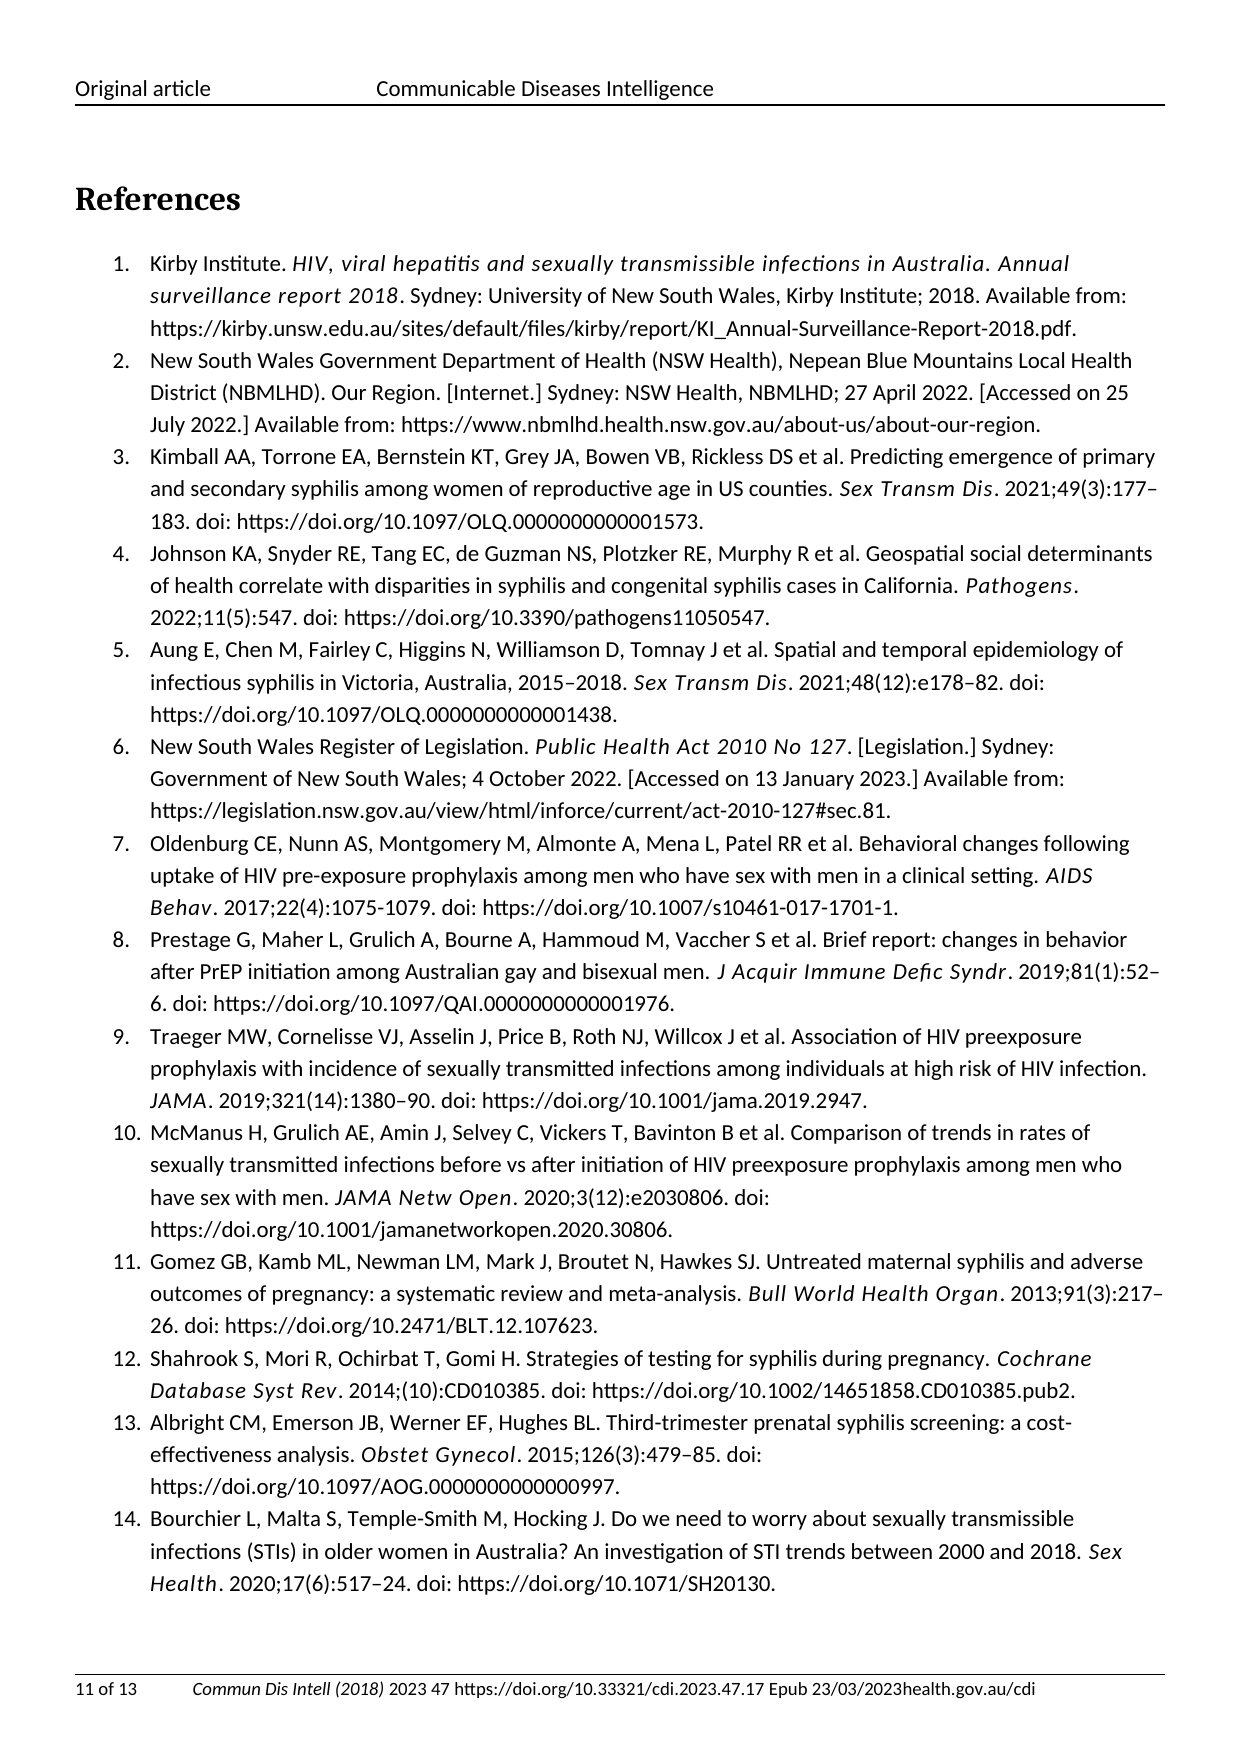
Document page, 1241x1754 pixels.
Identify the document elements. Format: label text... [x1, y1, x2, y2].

list Kirby Institute. HIV, viral hepatitis and sexually transmissible infections in Australia. Annual surveillance report 2018. Sydney: University of New South Wales, Kirby Institute; 2018. Available from: https://kirby.unsw.edu.au/sites/default/files/kirby/report/KI_Annual-Surveillance-Report-2018.pdf. [112, 249, 1165, 342]
list New South Wales Register of Legislation. Public Health Act 2010 No 127. [Legislation.] Sydney: Government of New South Wales; 4 October 2022. [Accessed on 13 January 2023.] Available from: https://legislation.nsw.gov.au/view/html/inforce/current/act-2010-127#sec.81. [112, 732, 1165, 824]
list New South Wales Government Department of Health (NSW Health), Nepean Blue Mountains Local Health District (NBMLHD). Our Region. [Internet.] Sydney: NSW Health, NBMLHD; 27 April 2022. [Accessed on 25 July 2022.] Available from: https://www.nbmlhd.health.nsw.gov.au/about-us/about-our-region. [112, 346, 1165, 438]
list Prestage G, Maher L, Grulich A, Bourne A, Hammoud M, Vaccher S et al. Brief report: changes in behavior after PrEP initiation among Australian gay and bisexual men. J Acquir Immune Defic Syndr. 2019;81(1):52–6. doi: https://doi.org/10.1097/QAI.0000000000001976. [112, 925, 1165, 1018]
subtitle References [75, 180, 1165, 218]
list Johnson KA, Snyder RE, Tang EC, de Guzman NS, Plotzker RE, Murphy R et al. Geospatial social determinants of health correlate with disparities in syphilis and congenital syphilis cases in California. Pathogens. 2022;11(5):547. doi: https://doi.org/10.3390/pathogens11050547. [112, 539, 1165, 631]
list McManus H, Grulich AE, Amin J, Selvey C, Vickers T, Bavinton B et al. Comparison of trends in rates of sexually transmitted infections before vs after initiation of HIV preexposure prophylaxis among men who have sex with men. JAMA Netw Open. 2020;3(12):e2030806. doi: https://doi.org/10.1001/jamanetworkopen.2020.30806. [112, 1118, 1165, 1243]
list Gomez GB, Kamb ML, Newman LM, Mark J, Broutet N, Hawkes SJ. Untreated maternal syphilis and adverse outcomes of pregnancy: a systematic review and meta-analysis. Bull World Health Organ. 2013;91(3):217–26. doi: https://doi.org/10.2471/BLT.12.107623. [112, 1247, 1165, 1339]
list Shahrook S, Mori R, Ochirbat T, Gomi H. Strategies of testing for syphilis during pregnancy. Cochrane Database Syst Rev. 2014;(10):CD010385. doi: https://doi.org/10.1002/14651858.CD010385.pub2. [112, 1344, 1165, 1404]
list Albright CM, Emerson JB, Werner EF, Hughes BL. Third-trimester prenatal syphilis screening: a cost-effectiveness analysis. Obstet Gynecol. 2015;126(3):479–85. doi: https://doi.org/10.1097/AOG.0000000000000997. [112, 1408, 1165, 1500]
list Oldenburg CE, Nunn AS, Montgomery M, Almonte A, Mena L, Patel RR et al. Behavioral changes following uptake of HIV pre-exposure prophylaxis among men who have sex with men in a clinical setting. AIDS Behav. 2017;22(4):1075-1079. doi: https://doi.org/10.1007/s10461-017-1701-1. [112, 829, 1165, 921]
list Traeger MW, Cornelisse VJ, Asselin J, Price B, Roth NJ, Willcox J et al. Association of HIV preexposure prophylaxis with incidence of sexually transmitted infections among individuals at high risk of HIV infection. JAMA. 2019;321(14):1380–90. doi: https://doi.org/10.1001/jama.2019.2947. [112, 1022, 1165, 1114]
list Aung E, Chen M, Fairley C, Higgins N, Williamson D, Tomnay J et al. Spatial and temporal epidemiology of infectious syphilis in Victoria, Australia, 2015–2018. Sex Transm Dis. 2021;48(12):e178–82. doi: https://doi.org/10.1097/OLQ.0000000000001438. [112, 636, 1165, 728]
list Bourchier L, Malta S, Temple-Smith M, Hocking J. Do we need to worry about sexually transmissible infections (STIs) in older women in Australia? An investigation of STI trends between 2000 and 2018. Sex Health. 2020;17(6):517–24. doi: https://doi.org/10.1071/SH20130. [112, 1504, 1165, 1597]
list Kimball AA, Torrone EA, Bernstein KT, Grey JA, Bowen VB, Rickless DS et al. Predicting emergence of primary and secondary syphilis among women of reproductive age in US counties. Sex Transm Dis. 2021;49(3):177–183. doi: https://doi.org/10.1097/OLQ.0000000000001573. [112, 442, 1165, 535]
